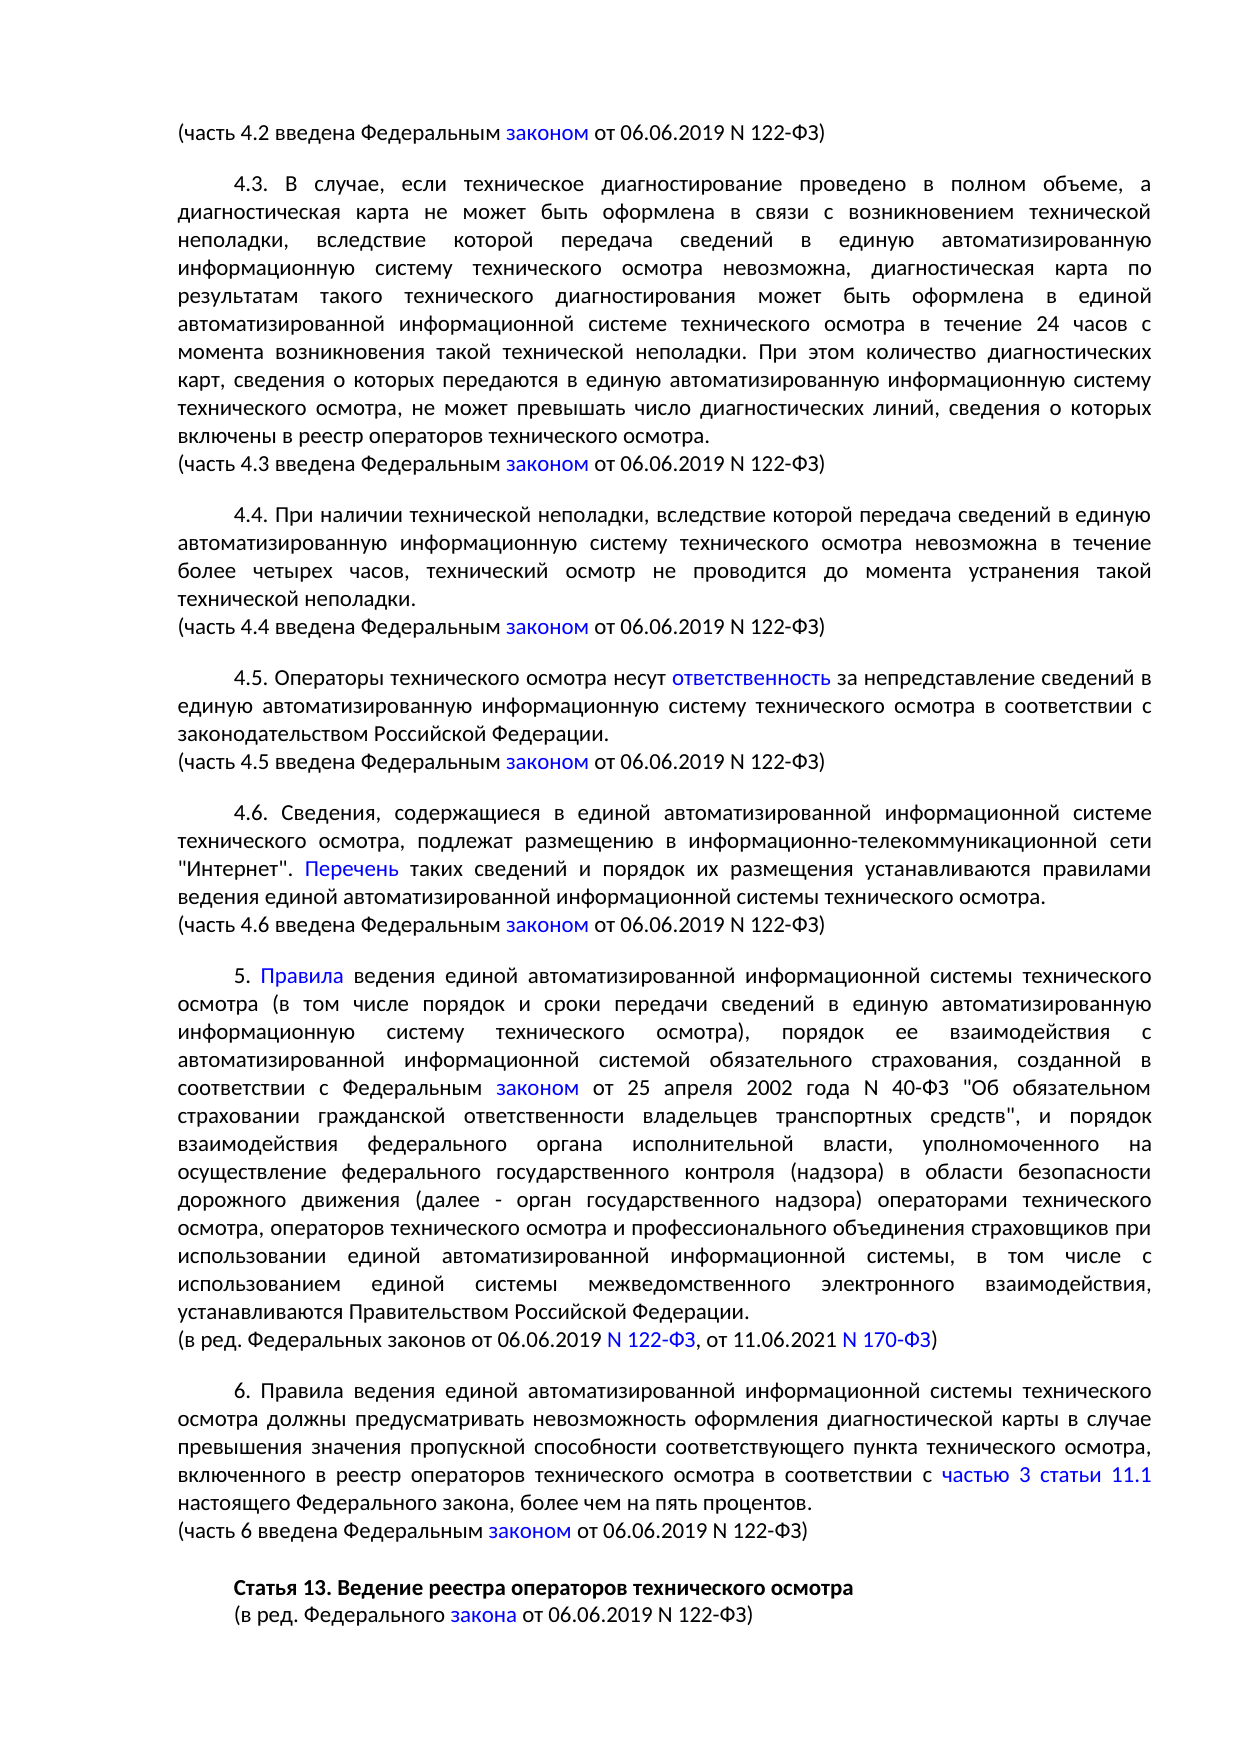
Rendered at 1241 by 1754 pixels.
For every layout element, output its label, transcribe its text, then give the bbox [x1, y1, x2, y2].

text (часть 4.3 введена Федеральным законом от 06.06.2019 N 122-ФЗ) [177, 449, 1152, 477]
text (часть 6 введена Федеральным законом от 06.06.2019 N 122-ФЗ) [177, 1517, 1152, 1544]
text 6. Правила ведения единой автоматизированной информационной системы технического осмотра должны предусматривать невозможность оформления диагностической карты в случае превышения значения пропускной способности соответствующего пункта технического осмотра, включенного в реестр операторов технического осмотра в соответствии с частью 3 статьи 11.1 настоящего Федерального закона, более чем на пять процентов. [177, 1376, 1152, 1517]
title Статья 13. Ведение реестра операторов технического осмотра [177, 1573, 1152, 1601]
text 4.5. Операторы технического осмотра несут ответственность за непредставление сведений в единую автоматизированную информационную систему технического осмотра в соответствии с законодательством Российской Федерации. [177, 663, 1152, 747]
text (часть 4.2 введена Федеральным законом от 06.06.2019 N 122-ФЗ) [177, 118, 1152, 146]
text (в ред. Федеральных законов от 06.06.2019 N 122-ФЗ, от 11.06.2021 N 170-ФЗ) [177, 1326, 1152, 1353]
text (часть 4.6 введена Федеральным законом от 06.06.2019 N 122-ФЗ) [177, 910, 1152, 938]
text 4.6. Сведения, содержащиеся в единой автоматизированной информационной системе технического осмотра, подлежат размещению в информационно-телекоммуникационной сети "Интернет". Перечень таких сведений и порядок их размещения устанавливаются правилами ведения единой автоматизированной информационной системы технического осмотра. [177, 798, 1152, 910]
text (в ред. Федерального закона от 06.06.2019 N 122-ФЗ) [177, 1601, 1152, 1629]
text (часть 4.4 введена Федеральным законом от 06.06.2019 N 122-ФЗ) [177, 612, 1152, 640]
text 5. Правила ведения единой автоматизированной информационной системы технического осмотра (в том числе порядок и сроки передачи сведений в единую автоматизированную информационную систему технического осмотра), порядок ее взаимодействия с автоматизированной информационной системой обязательного страхования, созданной в соответствии с Федеральным законом от 25 апреля 2002 года N 40-ФЗ "Об обязательном страховании гражданской ответственности владельцев транспортных средств", и порядок взаимодействия федерального органа исполнительной власти, уполномоченного на осуществление федерального государственного контроля (надзора) в области безопасности дорожного движения (далее - орган государственного надзора) операторами технического осмотра, операторов технического осмотра и профессионального объединения страховщиков при использовании единой автоматизированной информационной системы, в том числе с использованием единой системы межведомственного электронного взаимодействия, устанавливаются Правительством Российской Федерации. [177, 961, 1152, 1326]
text (часть 4.5 введена Федеральным законом от 06.06.2019 N 122-ФЗ) [177, 747, 1152, 775]
text 4.4. При наличии технической неполадки, вследствие которой передача сведений в единую автоматизированную информационную систему технического осмотра невозможна в течение более четырех часов, технический осмотр не проводится до момента устранения такой технической неполадки. [177, 500, 1152, 612]
text 4.3. В случае, если техническое диагностирование проведено в полном объеме, а диагностическая карта не может быть оформлена в связи с возникновением технической неполадки, вследствие которой передача сведений в единую автоматизированную информационную систему технического осмотра невозможна, диагностическая карта по результатам такого технического диагностирования может быть оформлена в единой автоматизированной информационной системе технического осмотра в течение 24 часов с момента возникновения такой технической неполадки. При этом количество диагностических карт, сведения о которых передаются в единую автоматизированную информационную систему технического осмотра, не может превышать число диагностических линий, сведения о которых включены в реестр операторов технического осмотра. [177, 169, 1152, 449]
